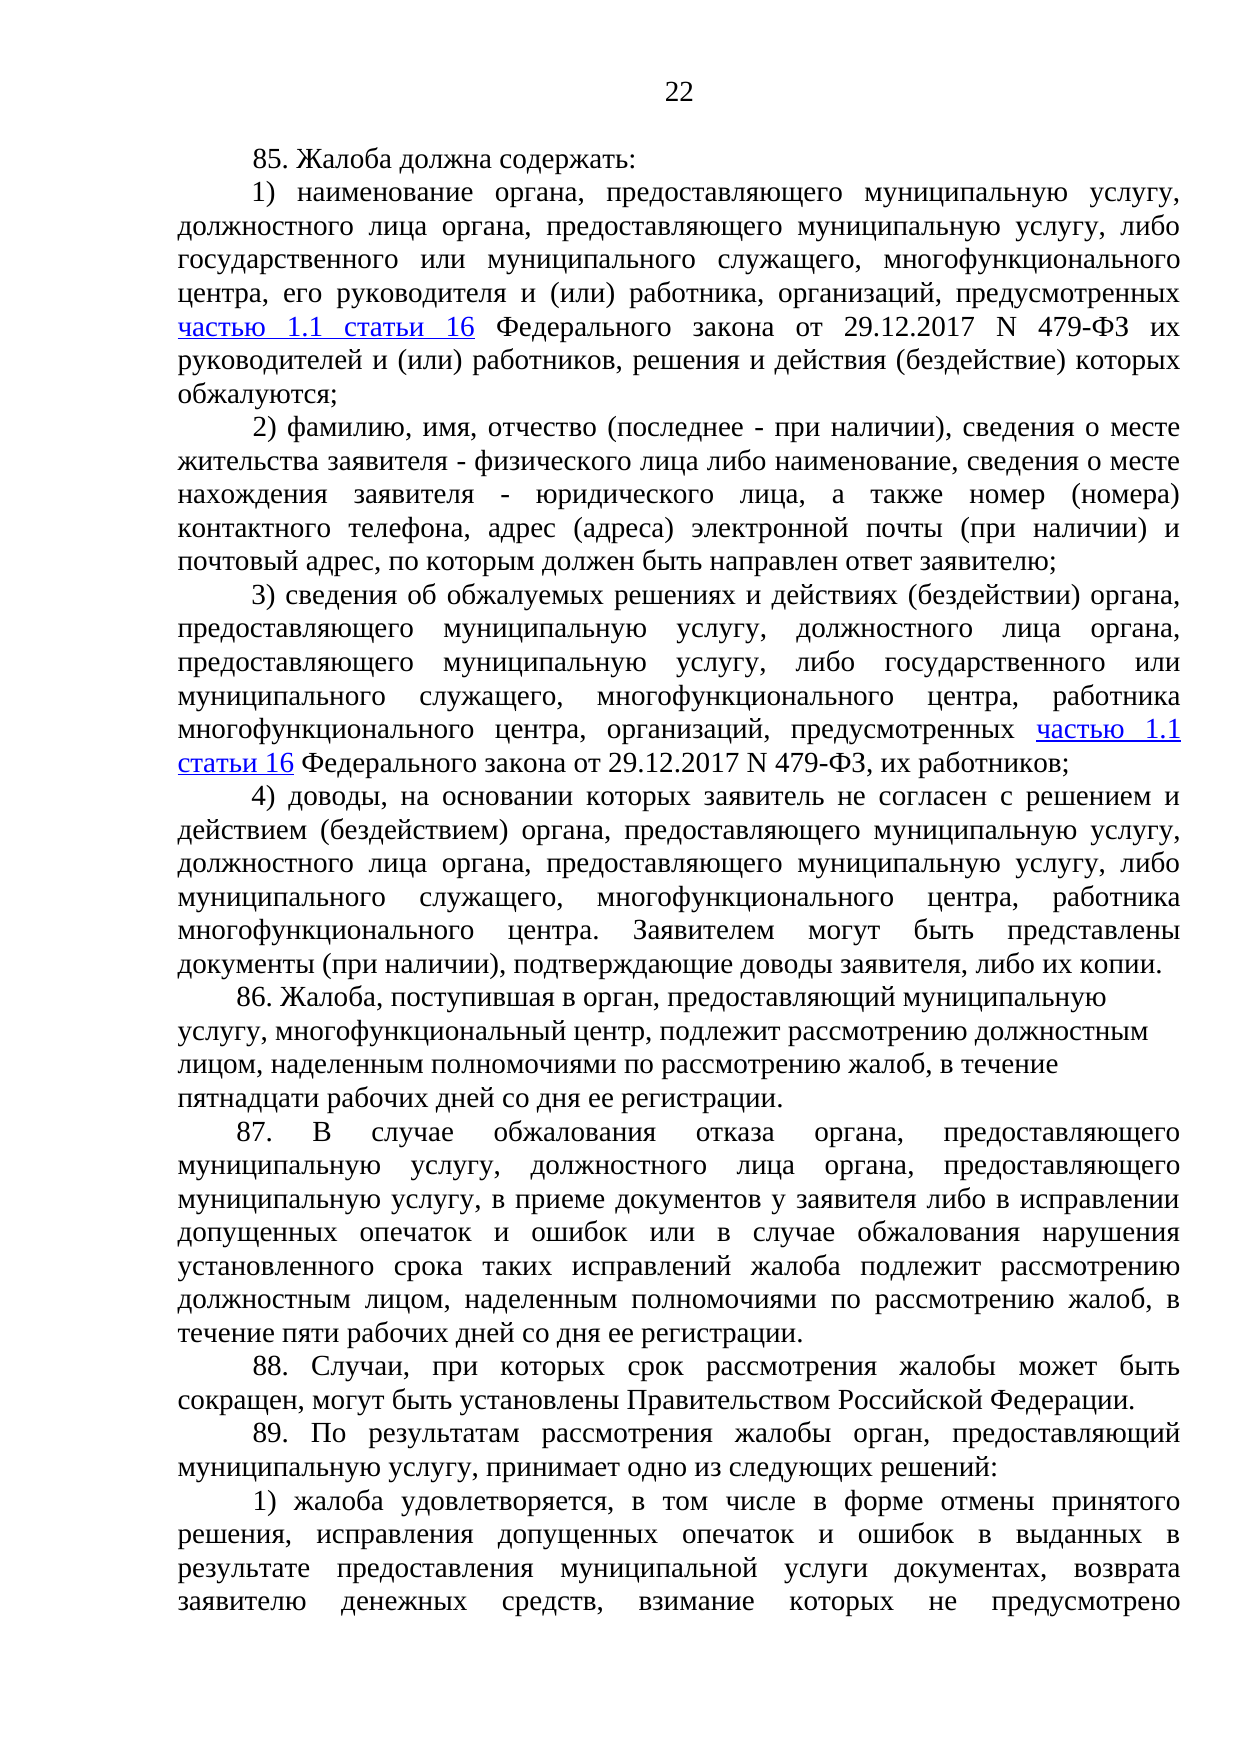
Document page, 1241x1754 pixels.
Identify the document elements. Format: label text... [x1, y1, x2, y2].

text 88. Случаи, при которых срок рассмотрения жалобы может быть сокращен, могут быть установлены Правительством Российской Федерации. [177, 1348, 1181, 1416]
text 85. Жалоба должна содержать: [177, 141, 1181, 174]
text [177, 1483, 1181, 1617]
text 2) фамилию, имя, отчество (последнее - при наличии), сведения о месте жительства заявителя - физического лица либо наименование, сведения о месте нахождения заявителя - юридического лица, а также номер (номера) контактного телефона, адрес (адреса) электронной почты (при наличии) и почтовый адрес, по которым должен быть направлен ответ заявителю; [177, 409, 1181, 577]
text 4) доводы, на основании которых заявитель не согласен с решением и действием (бездействием) органа, предоставляющего муниципальную услугу, должностного лица органа, предоставляющего муниципальную услугу, либо муниципального служащего, многофункционального центра, работника многофункционального центра. Заявителем могут быть представлены документы (при наличии), подтверждающие доводы заявителя, либо их копии. [177, 778, 1181, 979]
text 86. Жалоба, поступившая в орган, предоставляющий муниципальную услугу, многофункциональный центр, подлежит рассмотрению должностным лицом, наделенным полномочиями по рассмотрению жалоб, в течение пятнадцати рабочих дней со дня ее регистрации. [177, 979, 1181, 1114]
text 89. По результатам рассмотрения жалобы орган, предоставляющий муниципальную услугу, принимает одно из следующих решений: [177, 1416, 1181, 1483]
text 87. В случае обжалования отказа органа, предоставляющего муниципальную услугу, должностного лица органа, предоставляющего муниципальную услугу, в приеме документов у заявителя либо в исправлении допущенных опечаток и ошибок или в случае обжалования нарушения установленного срока таких исправлений жалоба подлежит рассмотрению должностным лицом, наделенным полномочиями по рассмотрению жалоб, в течение пяти рабочих дней со дня ее регистрации. [177, 1114, 1181, 1348]
text 3) сведения об обжалуемых решениях и действиях (бездействии) органа, предоставляющего муниципальную услугу, должностного лица органа, предоставляющего муниципальную услугу, либо государственного или муниципального служащего, многофункционального центра, работника многофункционального центра, организаций, предусмотренных частью 1.1 статьи 16 Федерального закона от 29.12.2017 N 479-ФЗ, их работников; [177, 577, 1181, 778]
text 1) наименование органа, предоставляющего муниципальную услугу, должностного лица органа, предоставляющего муниципальную услугу, либо государственного или муниципального служащего, многофункционального центра, его руководителя и (или) работника, организаций, предусмотренных частью 1.1 статьи 16 Федерального закона от 29.12.2017 N 479-ФЗ их руководителей и (или) работников, решения и действия (бездействие) которых обжалуются; [177, 174, 1181, 409]
